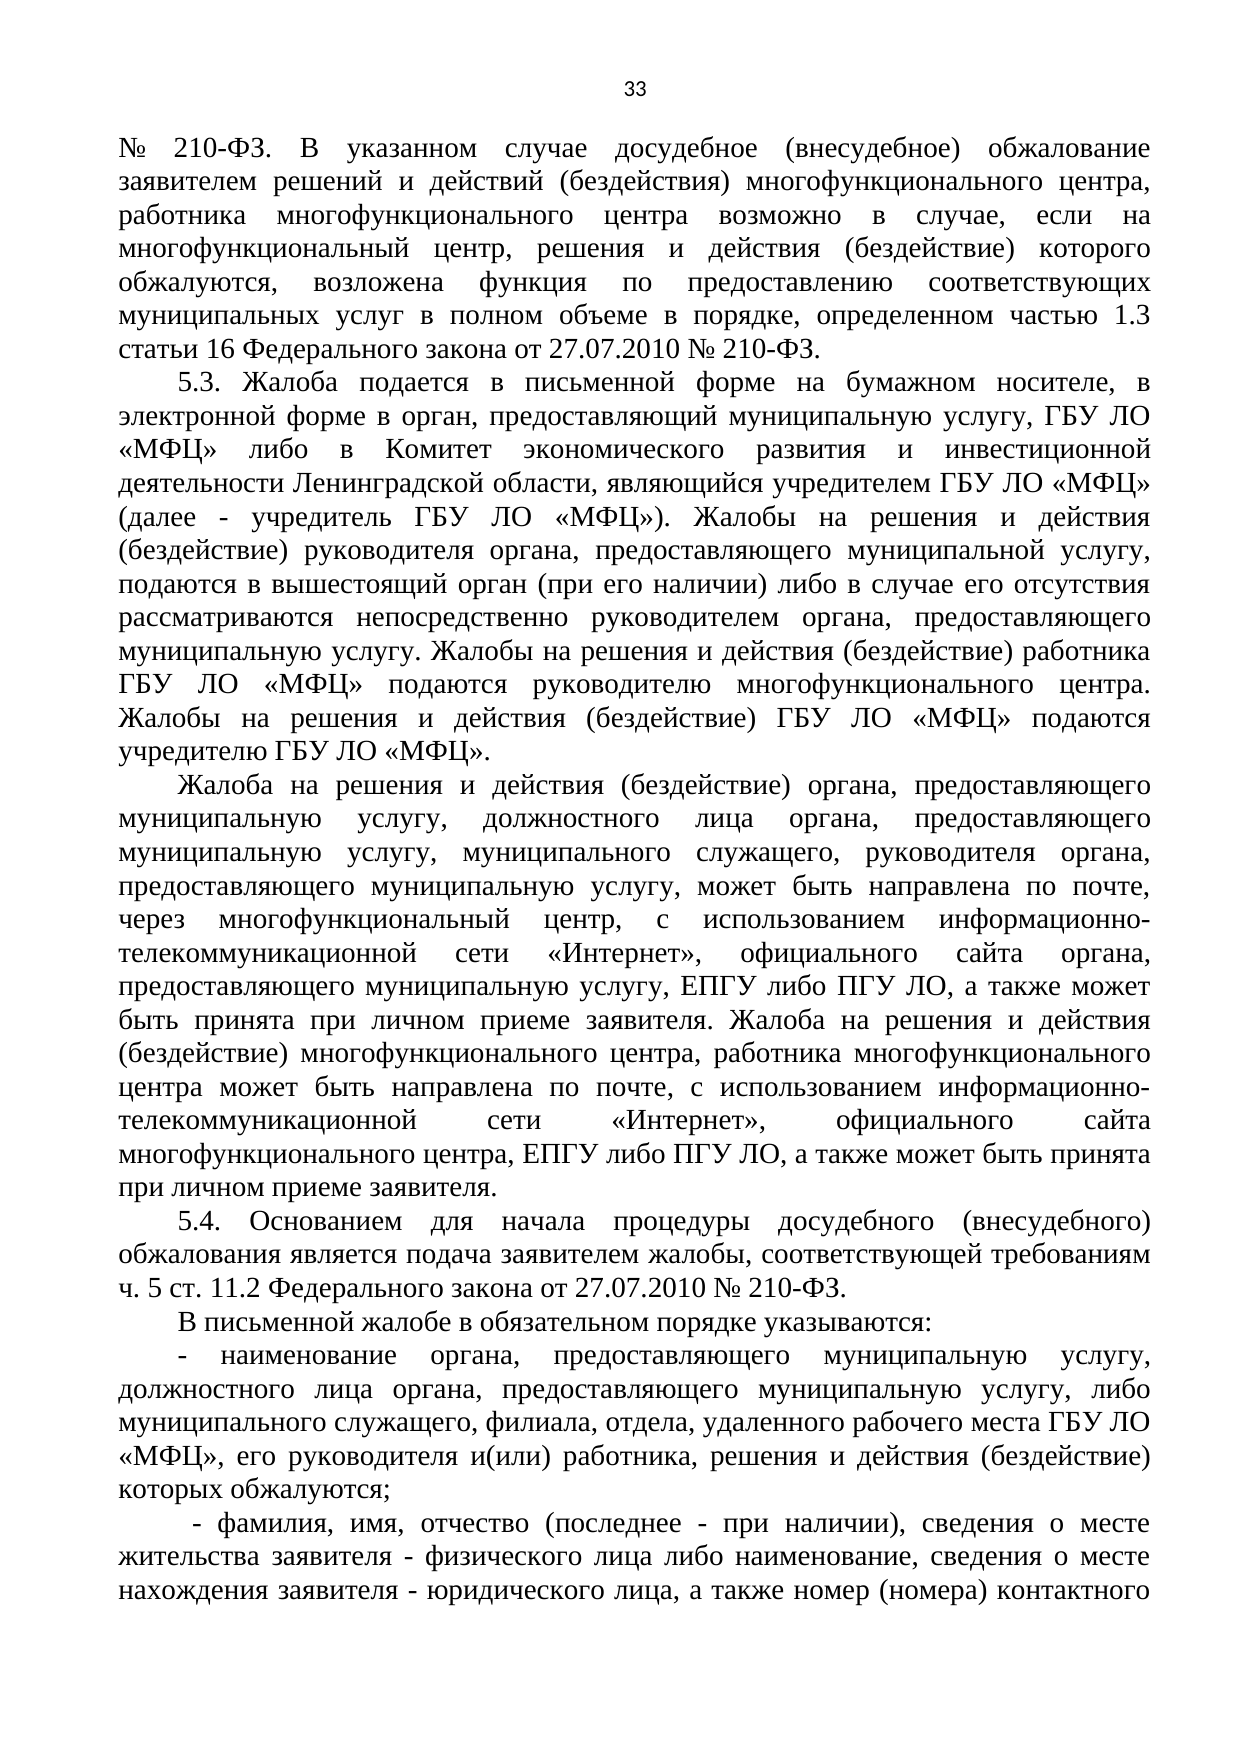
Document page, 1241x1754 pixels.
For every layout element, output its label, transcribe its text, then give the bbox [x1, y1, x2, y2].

text - наименование органа, предоставляющего муниципальную услугу, должностного лица органа, предоставляющего муниципальную услугу, либо муниципального служащего, филиала, отдела, удаленного рабочего места ГБУ ЛО «МФЦ», его руководителя и(или) работника, решения и действия (бездействие) которых обжалуются; [118, 1337, 1152, 1505]
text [118, 1505, 1152, 1606]
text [118, 130, 1152, 364]
text Жалоба на решения и действия (бездействие) органа, предоставляющего муниципальную услугу, должностного лица органа, предоставляющего муниципальную услугу, муниципального служащего, руководителя органа, предоставляющего муниципальную услугу, может быть направлена по почте, через многофункциональный центр, с использованием информационно-телекоммуникационной сети «Интернет», официального сайта органа, предоставляющего муниципальную услугу, ЕПГУ либо ПГУ ЛО, а также может быть принята при личном приеме заявителя. Жалоба на решения и действия (бездействие) многофункционального центра, работника многофункционального центра может быть направлена по почте, с использованием информационно-телекоммуникационной сети «Интернет», официального сайта многофункционального центра, ЕПГУ либо ПГУ ЛО, а также может быть принята при личном приеме заявителя. [118, 767, 1152, 1203]
text 5.4. Основанием для начала процедуры досудебного (внесудебного) обжалования является подача заявителем жалобы, соответствующей требованиям ч. 5 ст. 11.2 Федерального закона от 27.07.2010 № 210-ФЗ. [118, 1203, 1152, 1304]
text 5.3. Жалоба подается в письменной форме на бумажном носителе, в электронной форме в орган, предоставляющий муниципальную услугу, ГБУ ЛО «МФЦ» либо в Комитет экономического развития и инвестиционной деятельности Ленинградской области, являющийся учредителем ГБУ ЛО «МФЦ» (далее - учредитель ГБУ ЛО «МФЦ»). Жалобы на решения и действия (бездействие) руководителя органа, предоставляющего муниципальной услугу, подаются в вышестоящий орган (при его наличии) либо в случае его отсутствия рассматриваются непосредственно руководителем органа, предоставляющего муниципальную услугу. Жалобы на решения и действия (бездействие) работника ГБУ ЛО «МФЦ» подаются руководителю многофункционального центра. Жалобы на решения и действия (бездействие) ГБУ ЛО «МФЦ» подаются учредителю ГБУ ЛО «МФЦ». [118, 364, 1152, 767]
text В письменной жалобе в обязательном порядке указываются: [118, 1304, 1152, 1337]
